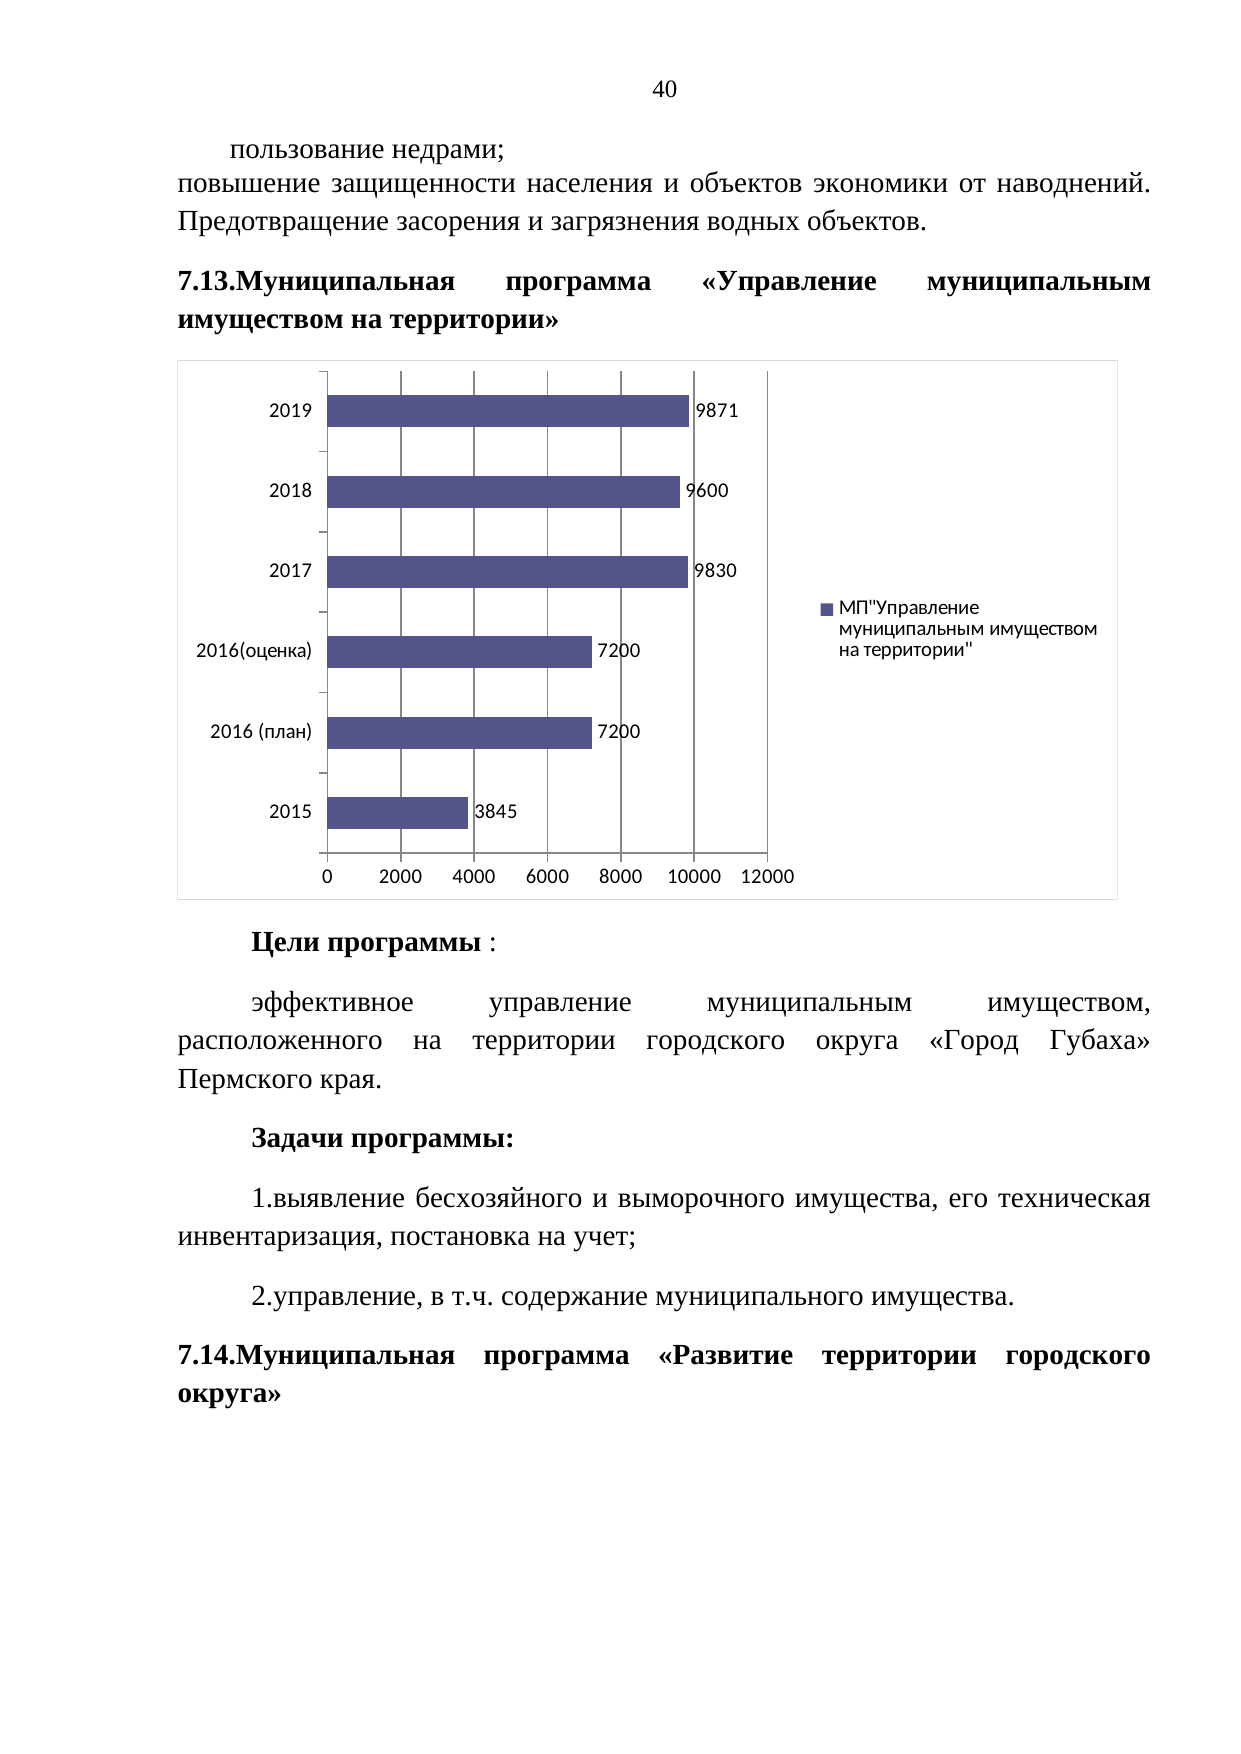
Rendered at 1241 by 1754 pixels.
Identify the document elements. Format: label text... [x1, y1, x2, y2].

text 7.13.Муниципальная программа «Управление муниципальным имуществом на территории» [177, 263, 1152, 335]
text 1.выявление бесхозяйного и выморочного имущества, его техническая инвентаризация, постановка на учет; [177, 1180, 1152, 1252]
text 7.14.Муниципальная программа «Развитие территории городского округа» [177, 1337, 1152, 1409]
text 2.управление, в т.ч. содержание муниципального имущества. [177, 1278, 1152, 1311]
text Задачи программы: [177, 1120, 1152, 1154]
text повышение защищенности населения и объектов экономики от наводнений. Предотвращение засорения и загрязнения водных объектов. [177, 165, 1152, 237]
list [192, 131, 1152, 165]
text Цели программы : [177, 924, 1152, 958]
text эффективное управление муниципальным имуществом, расположенного на территории городского округа «Город Губаха» Пермского края. [177, 984, 1152, 1094]
